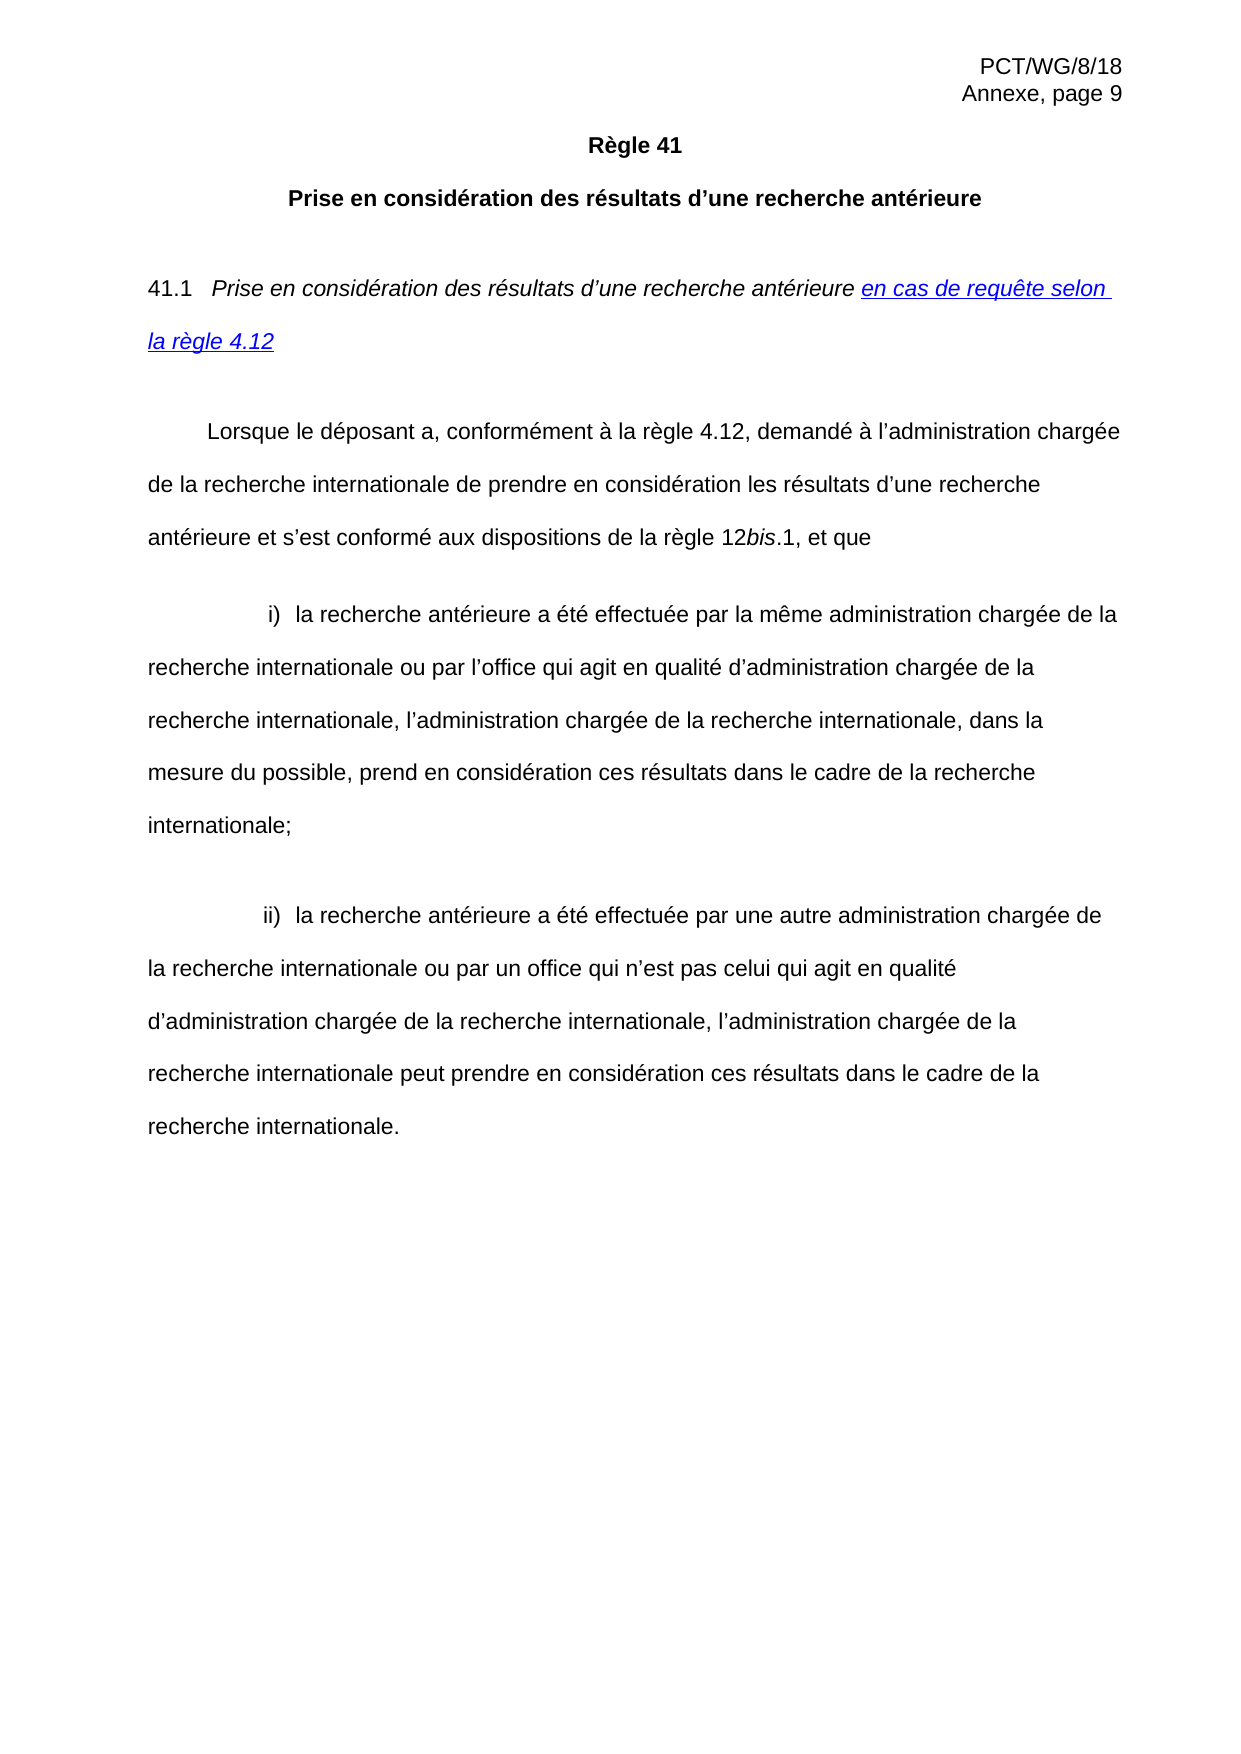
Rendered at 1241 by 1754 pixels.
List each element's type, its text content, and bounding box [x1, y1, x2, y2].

text i) la recherche antérieure a été effectuée par la même administration chargée de la recherche internationale ou par l’office qui agit en qualité d’administration chargée de la recherche internationale, l’administration chargée de la recherche internationale, dans la mesure du possible, prend en considération ces résultats dans le cadre de la recherche internationale; [148, 601, 1122, 838]
title Règle 41 Prise en considération des résultats d’une recherche antérieure [148, 132, 1122, 211]
text Lorsque le déposant a, conformément à la règle 4.12, demandé à l’administration chargée de la recherche internationale de prendre en considération les résultats d’une recherche antérieure et s’est conformé aux dispositions de la règle 12bis.1, et que [148, 418, 1122, 550]
text ii) la recherche antérieure a été effectuée par une autre administration chargée de la recherche internationale ou par un office qui n’est pas celui qui agit en qualité d’administration chargée de la recherche internationale, l’administration chargée de la recherche internationale peut prendre en considération ces résultats dans le cadre de la recherche internationale. [148, 902, 1122, 1139]
title 41.1 Prise en considération des résultats d’une recherche antérieure en cas de requête selon la règle 4.12 [148, 275, 1122, 354]
